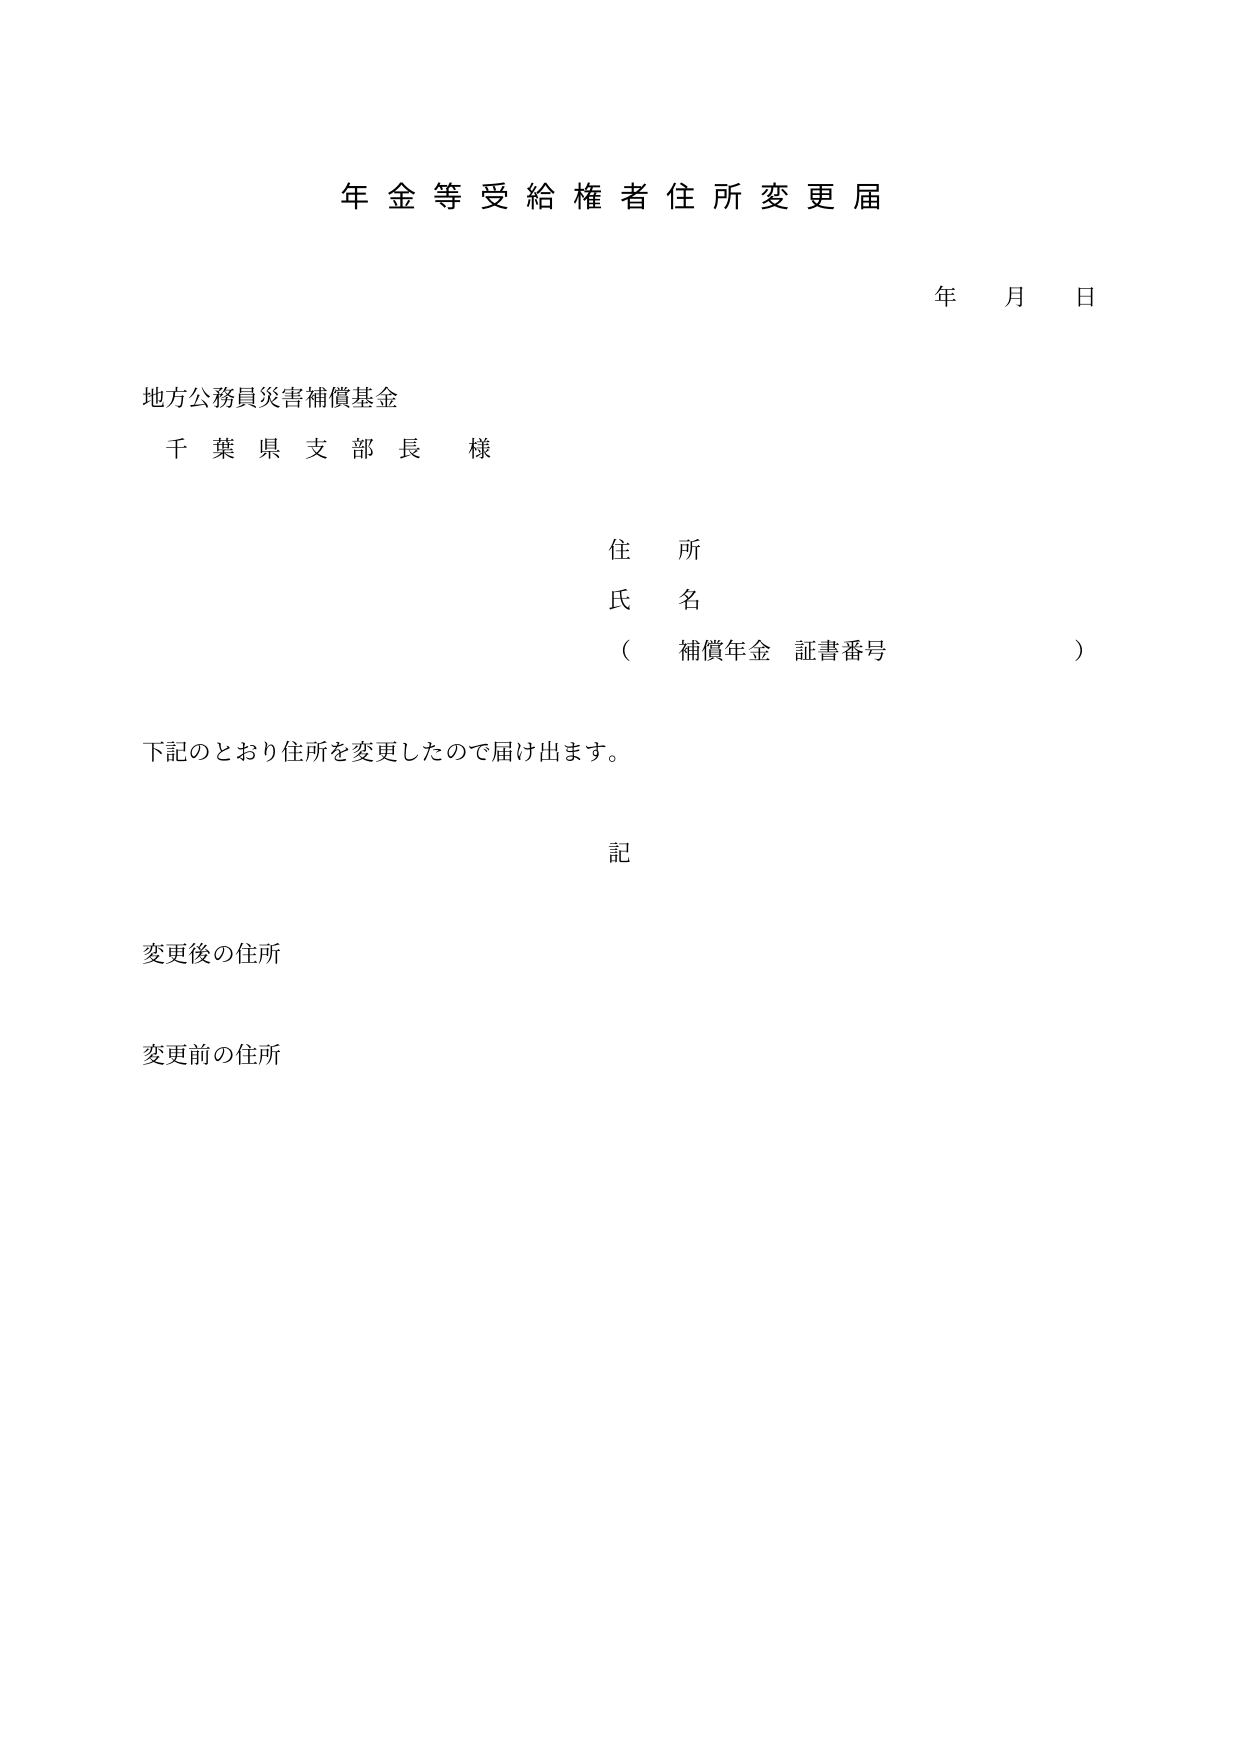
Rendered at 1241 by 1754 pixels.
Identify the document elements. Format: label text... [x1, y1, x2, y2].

text （ 補償年金 証書番号 ） [118, 624, 1122, 675]
text 変更前の住所 [118, 1028, 1122, 1079]
text 下記のとおり住所を変更したので届け出ます。 [118, 725, 1122, 776]
text 地方公務員災害補償基金 [118, 372, 1122, 422]
text 千 葉 県 支 部 長 様 [118, 422, 1122, 473]
text 氏 名 [118, 574, 1122, 624]
text 年金等受給権者住所変更届 [118, 170, 1122, 220]
text 変更後の住所 [118, 927, 1122, 978]
text 住 所 [118, 523, 1122, 574]
text 年 月 日 [118, 271, 1122, 321]
text 記 [118, 826, 1122, 877]
